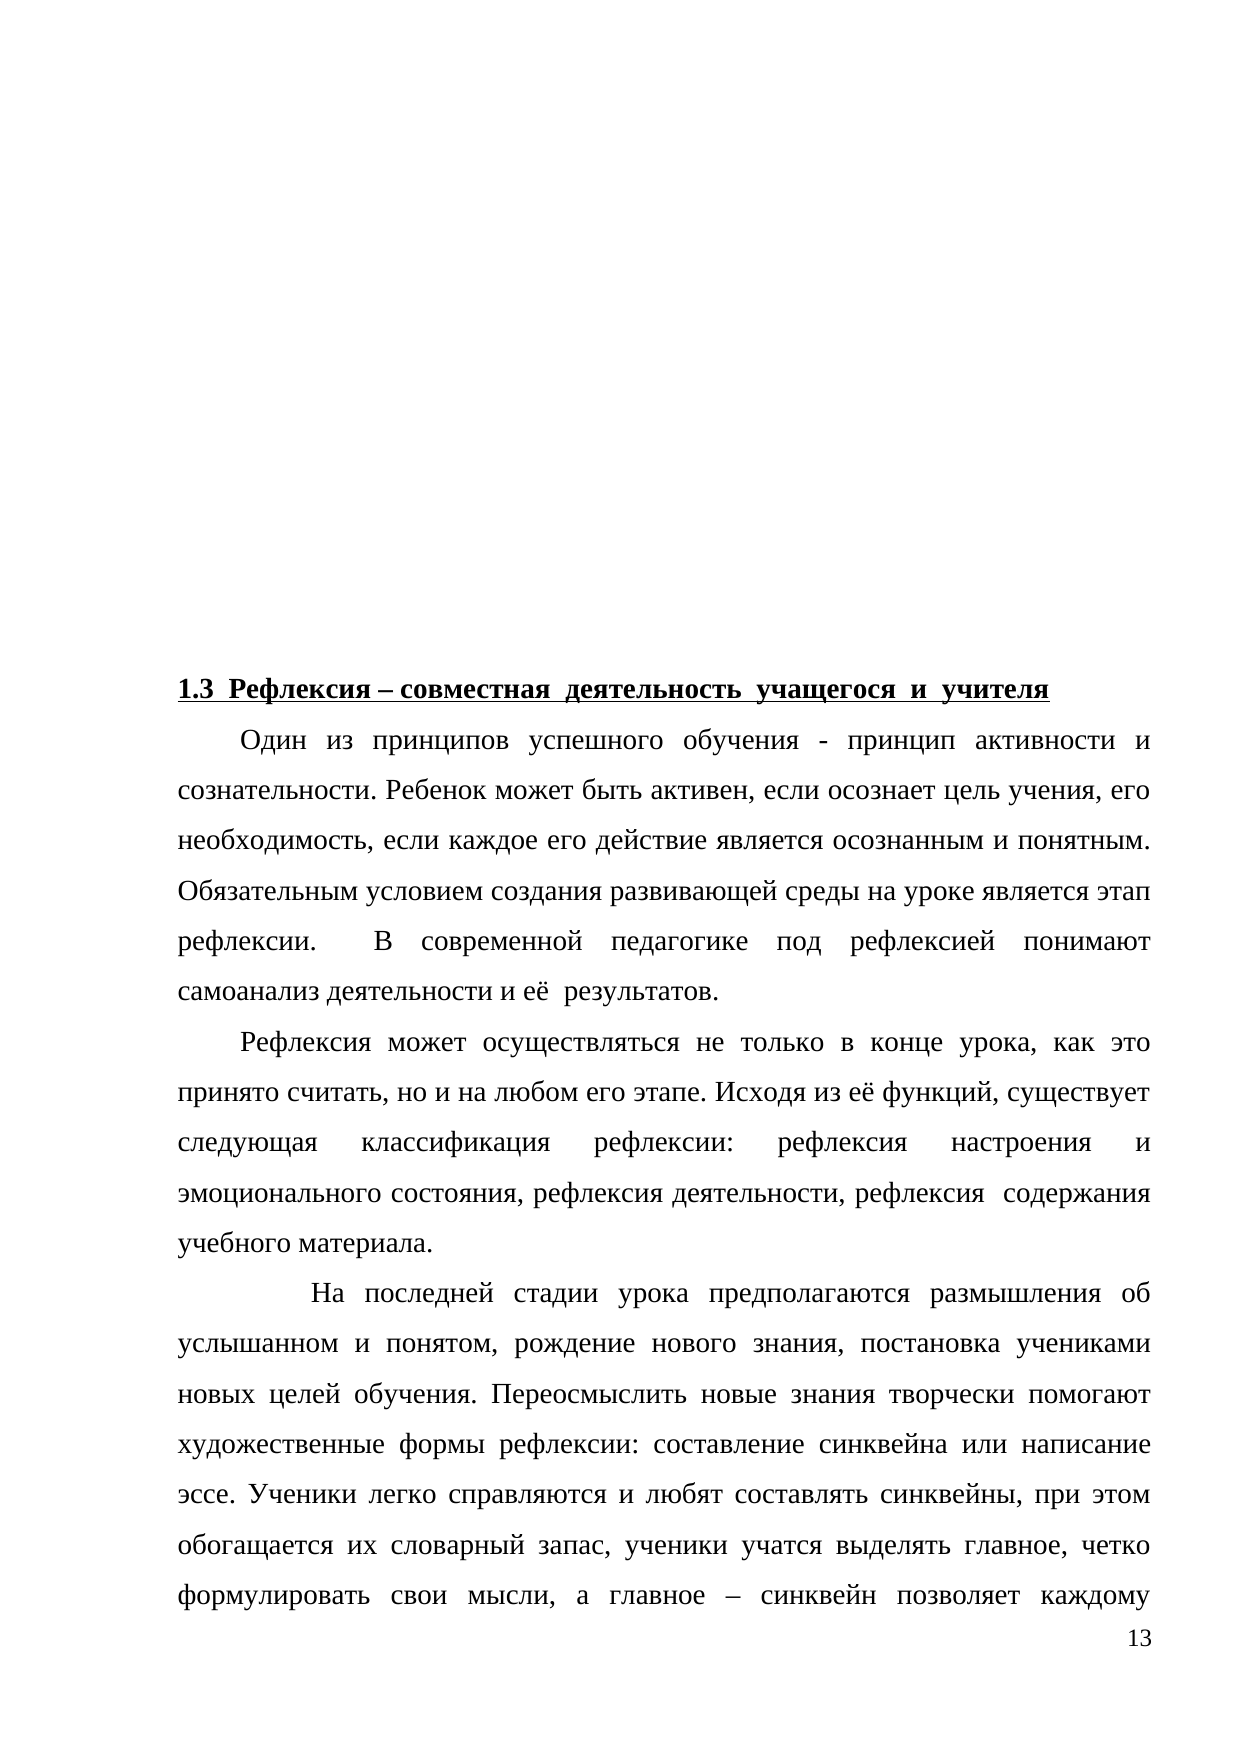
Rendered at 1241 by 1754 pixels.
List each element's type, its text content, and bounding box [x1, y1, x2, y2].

text Рефлексия может осуществляться не только в конце урока, как это принято считать, но и на любом его этапе. Исходя из её функций, существует следующая классификация рефлексии: рефлексия настроения и эмоционального состояния, рефлексия деятельности, рефлексия содержания учебного материала. [177, 1024, 1152, 1258]
text Один из принципов успешного обучения - принцип активности и сознательности. Ребенок может быть активен, если осознает цель учения, его необходимость, если каждое его действие является осознанным и понятным. Обязательным условием создания развивающей среды на уроке является этап рефлексии. В современной педагогике под рефлексией понимают самоанализ деятельности и её результатов. [177, 722, 1152, 1007]
text 1.3 Рефлексия – совместная деятельность учащегося и учителя [177, 672, 1152, 705]
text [177, 1275, 1152, 1611]
